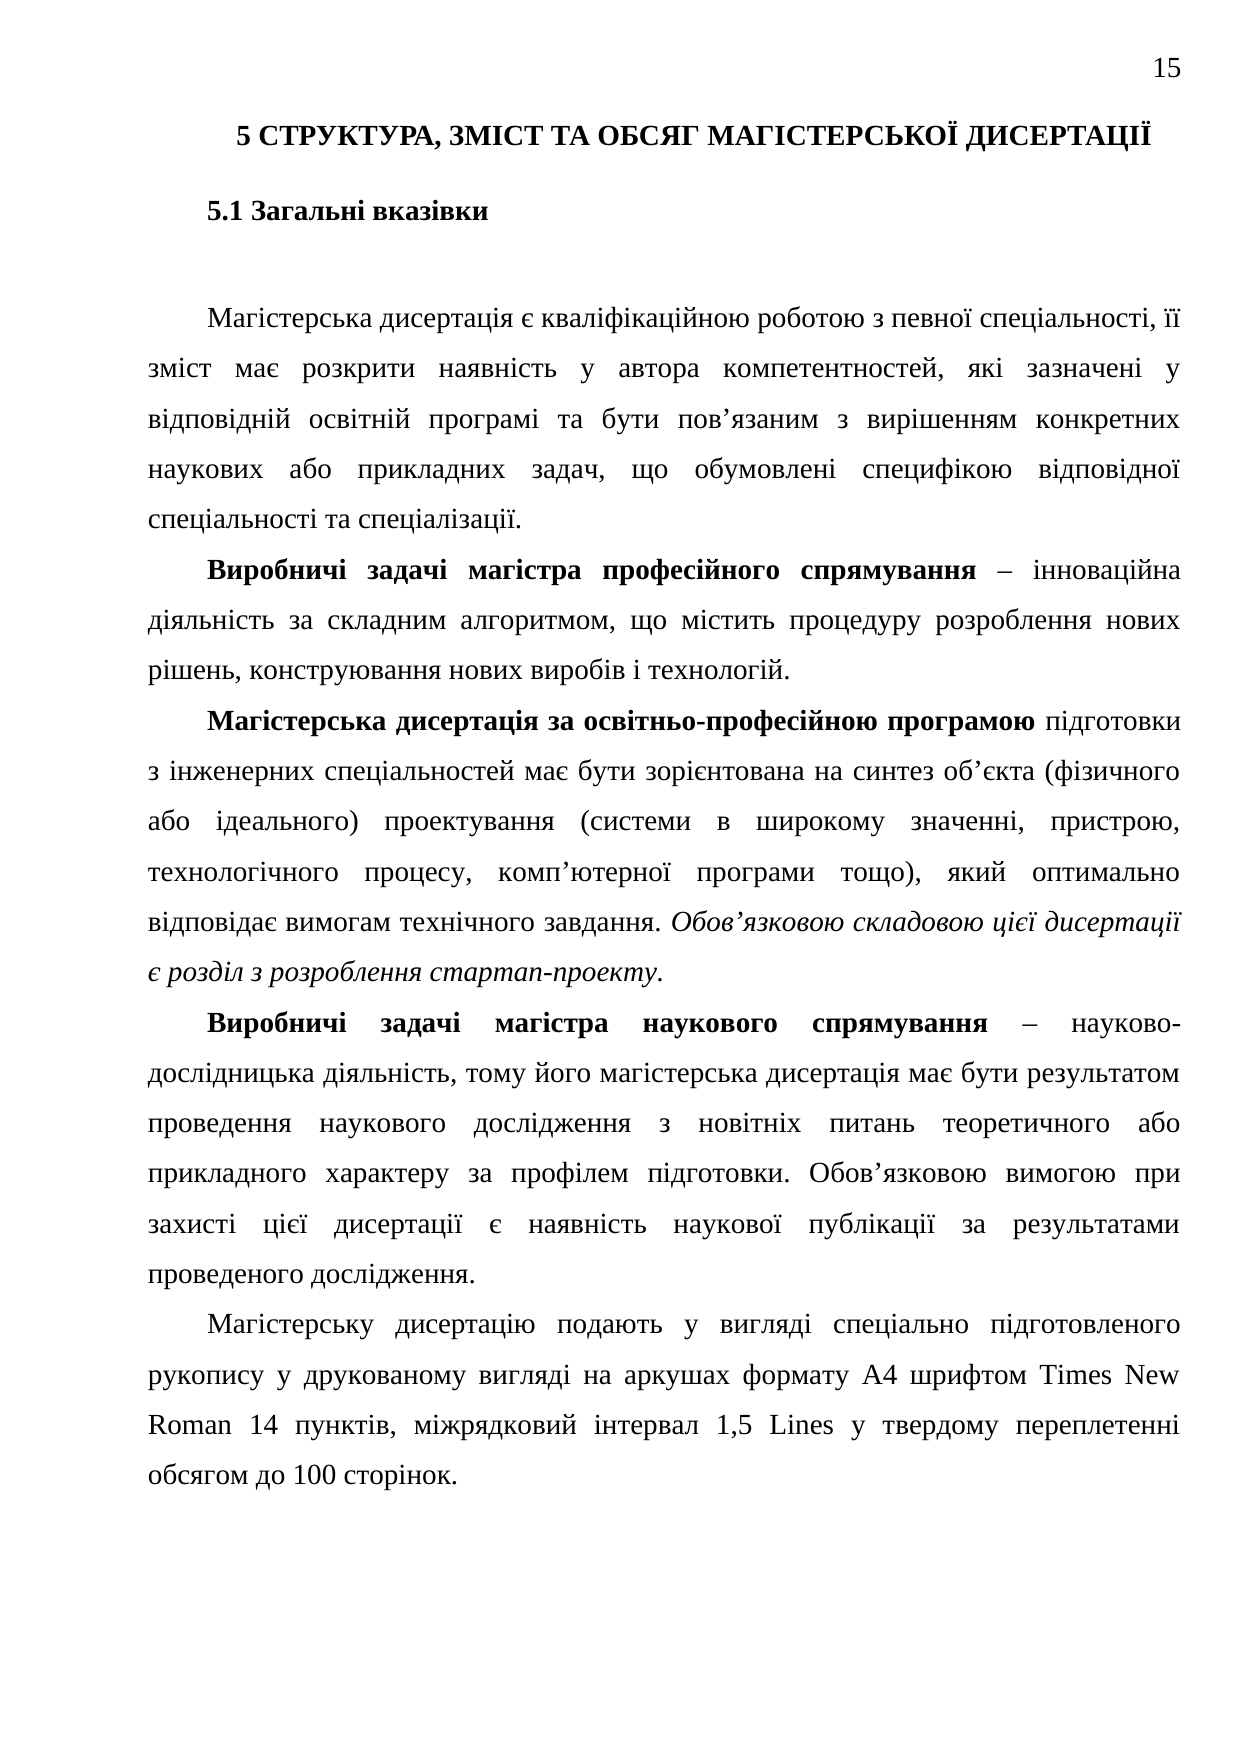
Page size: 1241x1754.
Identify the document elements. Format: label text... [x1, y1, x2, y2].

text Виробничі задачі магістра наукового спрямування – науково-дослідницька діяльність, тому його магістерська дисертація має бути результатом проведення наукового дослідження з новітніх питань теоретичного або прикладного характеру за профілем підготовки. Обов’язковою вимогою при захисті цієї дисертації є наявність наукової публікації за результатами проведеного дослідження. [148, 1005, 1181, 1290]
text Магістерська дисертація є кваліфікаційною роботою з певної спеціальності, її зміст має розкрити наявність у автора компетентностей, які зазначені у відповідній освітній програмі та бути пов’язаним з вирішенням конкретних наукових або прикладних задач, що обумовлені специфікою відповідної спеціальності та спеціалізації. [148, 300, 1181, 535]
subtitle 5 СТРУКТУРА, ЗМІСТ ТА ОБСЯГ МАГІСТЕРСЬКОЇ ДИСЕРТАЦІЇ [148, 118, 1181, 152]
text Виробничі задачі магістра професійного спрямування – інноваційна діяльність за складним алгоритмом, що містить процедуру розроблення нових рішень, конструювання нових виробів і технологій. [148, 552, 1181, 686]
text Магістерська дисертація за освітньо-професійною програмою підготовки з інженерних спеціальностей має бути зорієнтована на синтез об’єкта (фізичного або ідеального) проектування (системи в широкому значенні, пристрою, технологічного процесу, комп’ютерної програми тощо), який оптимально відповідає вимогам технічного завдання. Обов’язковою складовою цієї дисертації є розділ з розроблення стартап-проекту. [148, 703, 1181, 988]
subtitle 5.1 Загальні вказівки [148, 193, 1181, 227]
text Магістерську дисертацію подають у вигляді спеціально підготовленого рукопису у друкованому вигляді на аркушах формату А4 шрифтом Times New Roman 14 пунктів, міжрядковий інтервал 1,5 Lines у твердому переплетенні обсягом до 100 сторінок. [148, 1307, 1181, 1491]
